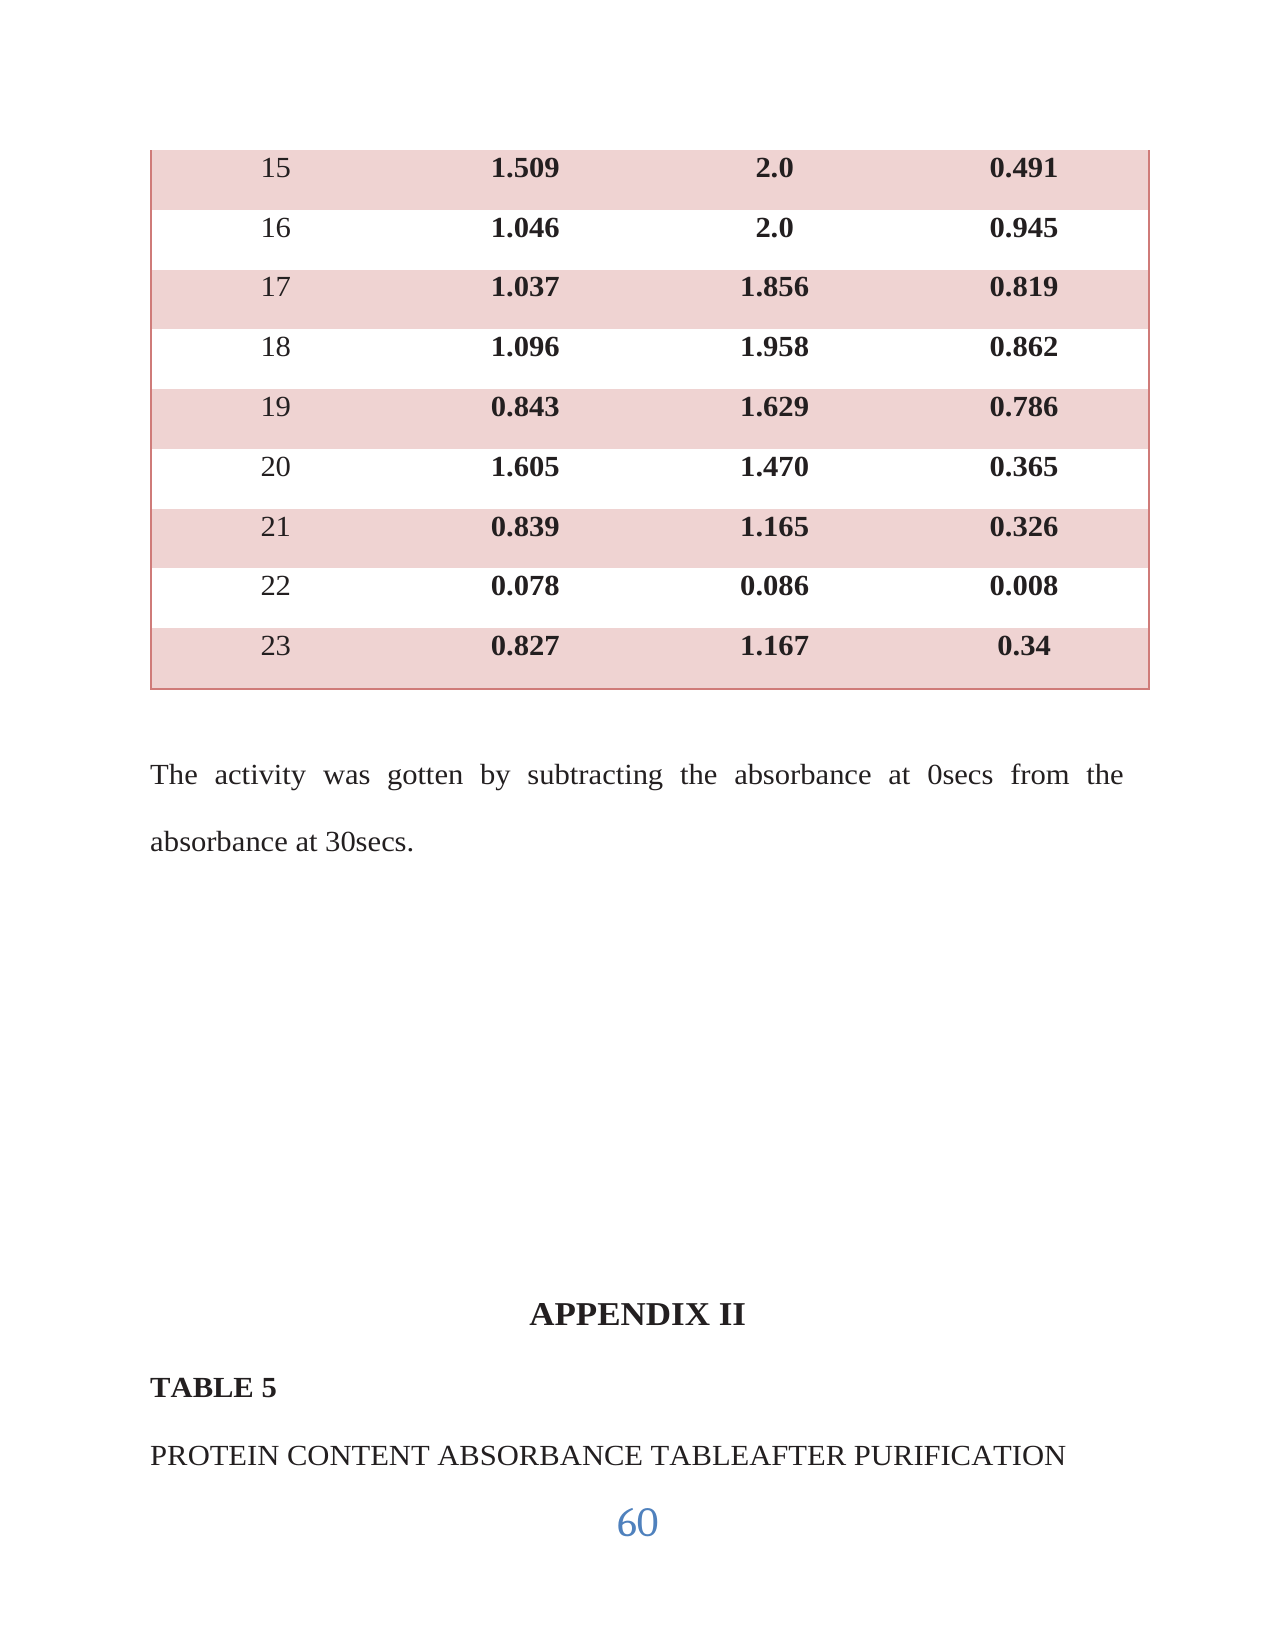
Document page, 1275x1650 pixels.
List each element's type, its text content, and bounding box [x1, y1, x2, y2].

table_cell 0.34 [899, 628, 1148, 688]
table_cell 0.945 [899, 210, 1148, 269]
table_cell 0.365 [899, 449, 1148, 509]
table_cell 19 [152, 389, 400, 449]
table_cell 0.008 [899, 569, 1148, 628]
table_cell 0.827 [400, 628, 650, 688]
table_cell 0.491 [899, 150, 1148, 210]
table_cell 18 [152, 329, 400, 389]
table_cell 1.856 [650, 270, 899, 329]
table_cell 1.167 [650, 628, 899, 688]
table_cell 1.958 [650, 329, 899, 389]
table_cell 17 [152, 270, 400, 329]
table_cell 1.165 [650, 509, 899, 568]
table_cell 0.326 [899, 509, 1148, 568]
table_cell 1.037 [400, 270, 650, 329]
text APPENDIX II [150, 1294, 1125, 1332]
table_cell 0.086 [650, 569, 899, 628]
table_cell 0.839 [400, 509, 650, 568]
table_cell 16 [152, 210, 400, 269]
table_cell 0.078 [400, 569, 650, 628]
table_cell 2.0 [650, 150, 899, 210]
table_cell 1.605 [400, 449, 650, 509]
table_cell 1.509 [400, 150, 650, 210]
table_cell 1.096 [400, 329, 650, 389]
table_cell 0.819 [899, 270, 1148, 329]
table_cell 23 [152, 628, 400, 688]
text PROTEIN CONTENT ABSORBANCE TABLEAFTER PURIFICATION [150, 1438, 1125, 1471]
table_cell 2.0 [650, 210, 899, 269]
table_cell 21 [152, 509, 400, 568]
table_cell 0.843 [400, 389, 650, 449]
table_cell 1.629 [650, 389, 899, 449]
table_cell 0.786 [899, 389, 1148, 449]
table_cell 15 [152, 150, 400, 210]
text TABLE 5 [150, 1371, 1125, 1404]
text The activity was gotten by subtracting the absorbance at 0secs from the absorbance at 30secs. [150, 757, 1125, 858]
table_cell 1.046 [400, 210, 650, 269]
table_cell 1.470 [650, 449, 899, 509]
table_cell 0.862 [899, 329, 1148, 389]
table_cell 22 [152, 569, 400, 628]
table_cell 20 [152, 449, 400, 509]
